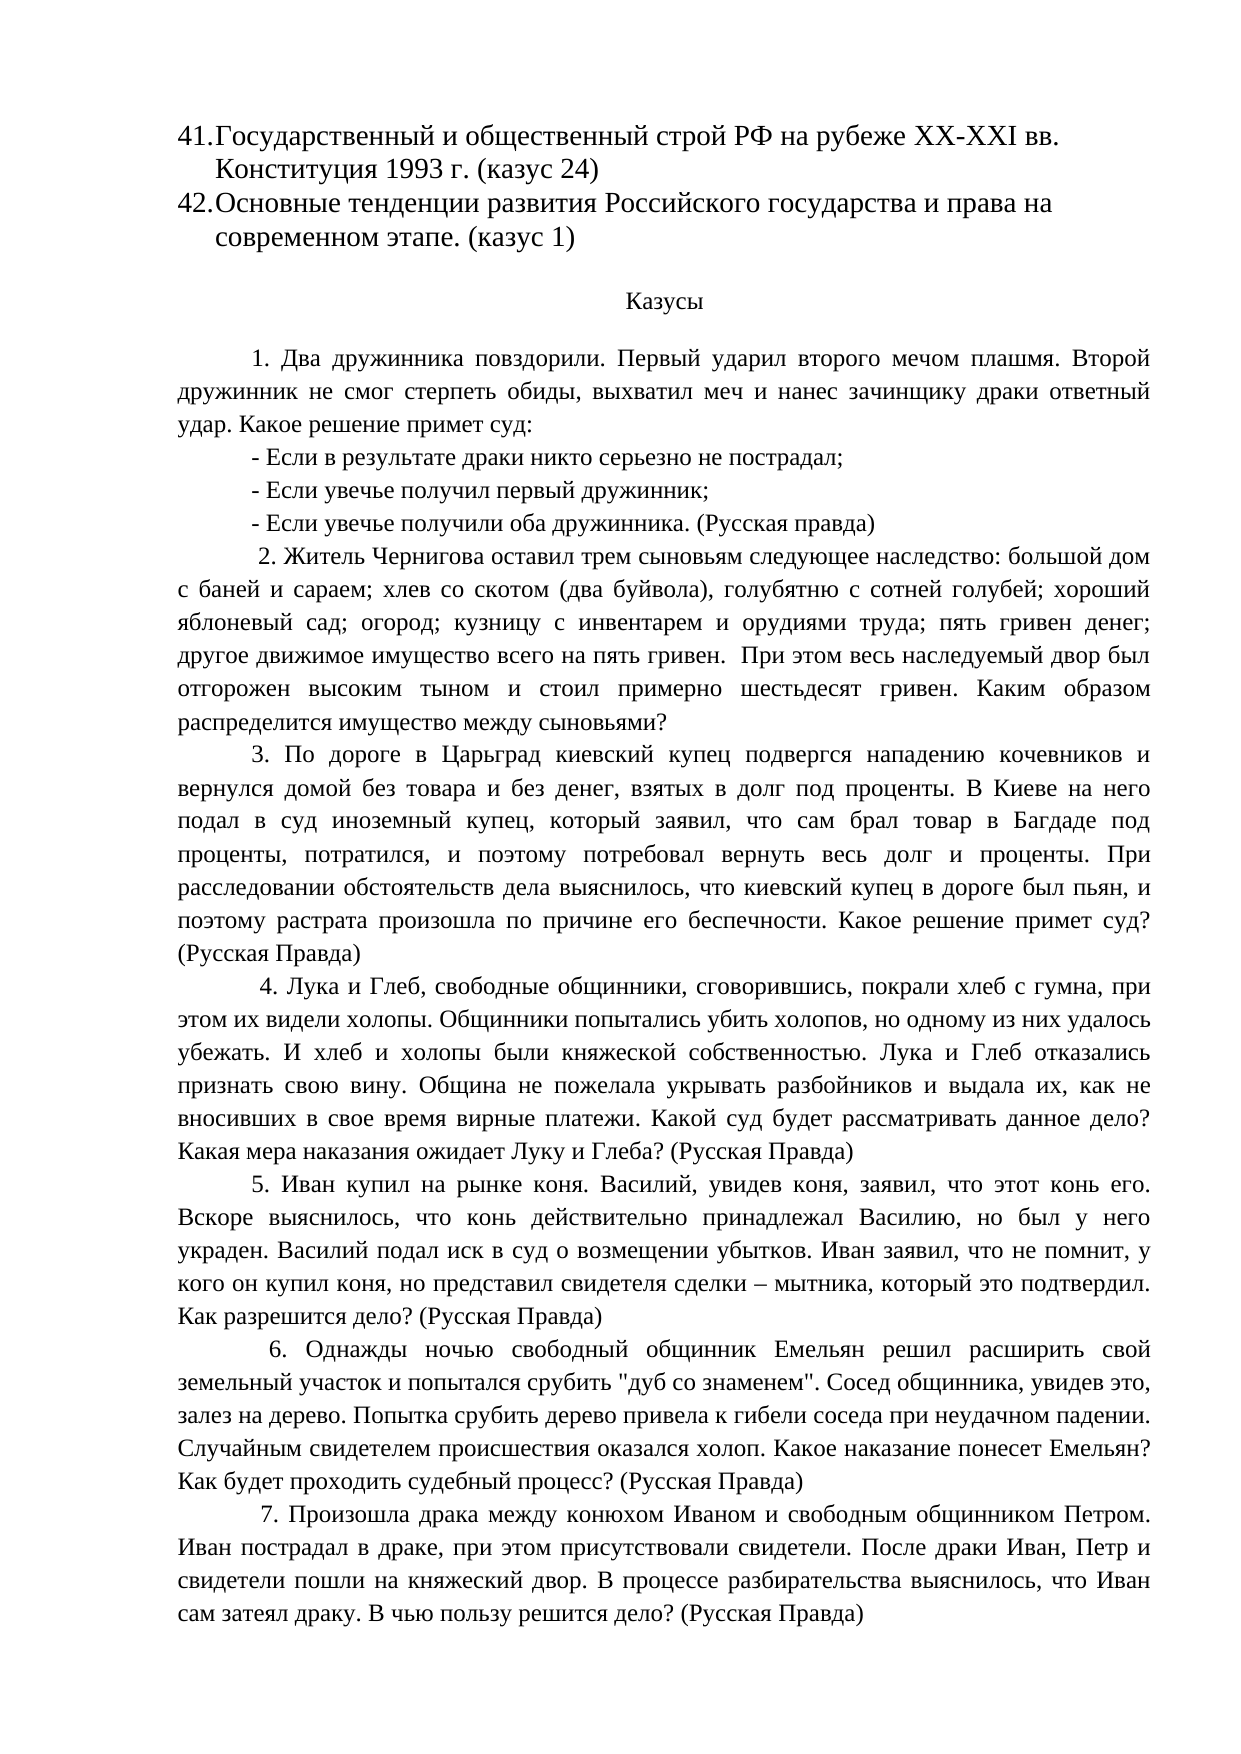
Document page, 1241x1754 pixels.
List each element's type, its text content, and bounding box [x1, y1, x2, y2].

list Государственный и общественный строй РФ на рубеже XX-XXI вв. Конституция 1993 г. (казус 24) [177, 118, 1152, 185]
list Основные тенденции развития Российского государства и права на современном этапе. (казус 1) [177, 185, 1152, 252]
text 2. Житель Чернигова оставил трем сыновьям следующее наследство: большой дом с баней и сараем; хлев со скотом (два буйвола), голубятню с сотней голубей; хороший яблоневый сад; огород; кузницу с инвентарем и орудиями труда; пять гривен денег; другое движимое имущество всего на пять гривен. При этом весь наследуемый двор был отгорожен высоким тыном и стоил примерно шестьдесят гривен. Каким образом распределится имущество между сыновьями? [177, 541, 1152, 735]
text 5. Иван купил на рынке коня. Василий, увидев коня, заявил, что этот конь его. Вскоре выяснилось, что конь действительно принадлежал Василию, но был у него украден. Василий подал иск в суд о возмещении убытков. Иван заявил, что не помнит, у кого он купил коня, но представил свидетеля сделки – мытника, который это подтвердил. Как разрешится дело? (Русская Правда) [177, 1169, 1152, 1330]
text - Если в результате драки никто серьезно не пострадал; [177, 442, 1152, 471]
text - Если увечье получил первый дружинник; [177, 475, 1152, 504]
text 6. Однажды ночью свободный общинник Емельян решил расширить свой земельный участок и попытался срубить "дуб со знаменем". Сосед общинника, увидев это, залез на дерево. Попытка срубить дерево привела к гибели соседа при неудачном падении. Случайным свидетелем происшествия оказался холоп. Какое наказание понесет Емельян? Как будет проходить судебный процесс? (Русская Правда) [177, 1334, 1152, 1495]
text 7. Произошла драка между конюхом Иваном и свободным общинником Петром. Иван пострадал в драке, при этом присутствовали свидетели. После драки Иван, Петр и свидетели пошли на княжеский двор. В процессе разбирательства выяснилось, что Иван сам затеял драку. В чью пользу решится дело? (Русская Правда) [177, 1499, 1152, 1627]
text - Если увечье получили оба дружинника. (Русская правда) [177, 508, 1152, 537]
text 1. Два дружинника повздорили. Первый ударил второго мечом плашмя. Второй дружинник не смог стерпеть обиды, выхватил меч и нанес зачинщику драки ответный удар. Какое решение примет суд: [177, 343, 1152, 438]
text 4. Лука и Глеб, свободные общинники, сговорившись, покрали хлеб с гумна, при этом их видели холопы. Общинники попытались убить холопов, но одному из них удалось убежать. И хлеб и холопы были княжеской собственностью. Лука и Глеб отказались признать свою вину. Община не пожелала укрывать разбойников и выдала их, как не вносивших в свое время вирные платежи. Какой суд будет рассматривать данное дело? Какая мера наказания ожидает Луку и Глеба? (Русская Правда) [177, 971, 1152, 1164]
text Казусы [177, 286, 1152, 314]
text 3. По дороге в Царьград киевский купец подвергся нападению кочевников и вернулся домой без товара и без денег, взятых в долг под проценты. В Киеве на него подал в суд иноземный купец, который заявил, что сам брал товар в Багдаде под проценты, потратился, и поэтому потребовал вернуть весь долг и проценты. При расследовании обстоятельств дела выяснилось, что киевский купец в дороге был пьян, и поэтому растрата произошла по причине его беспечности. Какое решение примет суд? (Русская Правда) [177, 739, 1152, 966]
